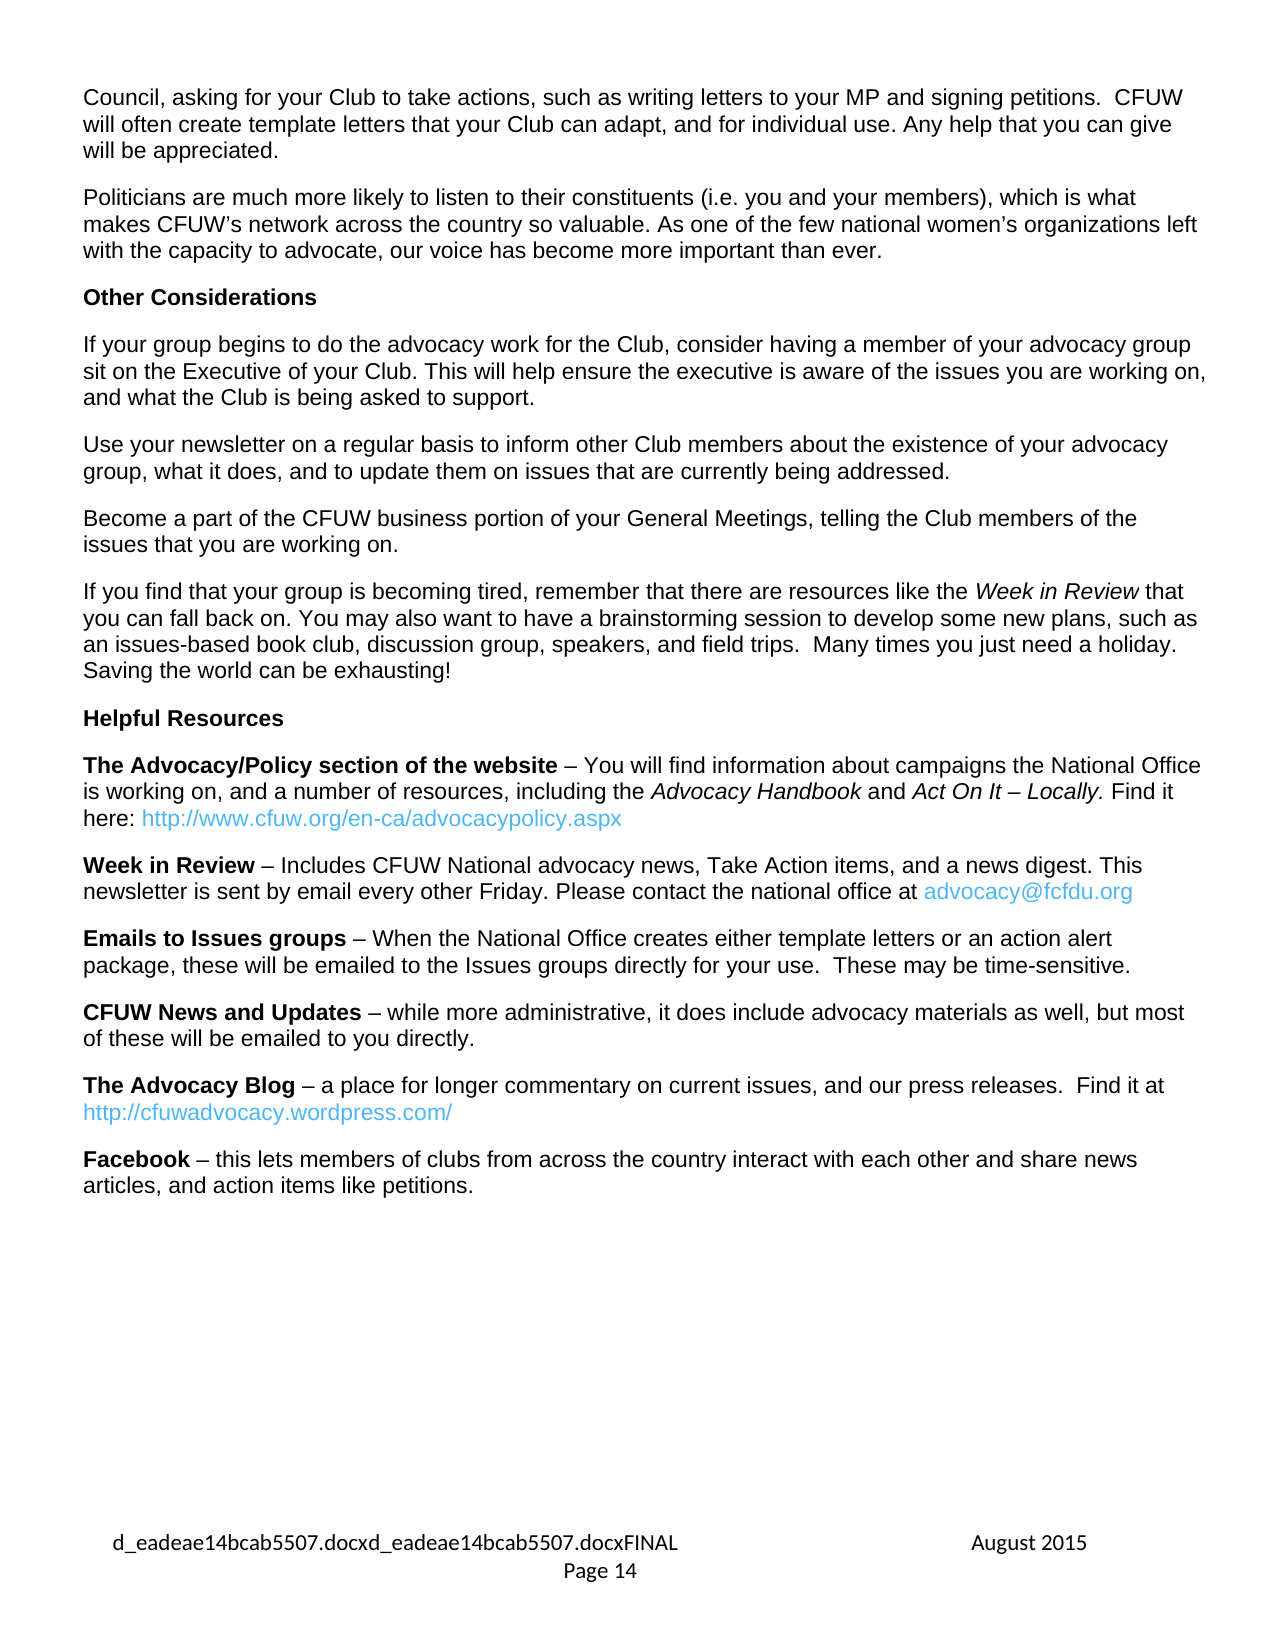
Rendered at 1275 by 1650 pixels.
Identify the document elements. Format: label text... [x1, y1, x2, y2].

text Emails to Issues groups – When the National Office creates either template letters or an action alert package, these will be emailed to the Issues groups directly for your use. These may be time-sensitive. [83, 925, 1207, 978]
text Other Considerations [83, 284, 1207, 311]
text Use your newsletter on a regular basis to inform other Club members about the existence of your advocacy group, what it does, and to update them on issues that are currently being addressed. [83, 431, 1207, 484]
text Facebook – this lets members of clubs from across the country interact with each other and share news articles, and action items like petitions. [83, 1146, 1207, 1198]
text The Advocacy Blog – a place for longer commentary on current issues, and our press releases. Find it at http://cfuwadvocacy.wordpress.com/ [83, 1072, 1207, 1125]
text CFUW News and Updates – while more administrative, it does include advocacy materials as well, but most of these will be emailed to you directly. [83, 999, 1207, 1051]
text Politicians are much more likely to listen to their constituents (i.e. you and your members), which is what makes CFUW’s network across the country so valuable. As one of the few national women’s organizations left with the capacity to advocate, our voice has become more important than ever. [83, 184, 1207, 263]
text Become a part of the CFUW business portion of your General Meetings, telling the Club members of the issues that you are working on. [83, 505, 1207, 557]
text If you find that your group is becoming tired, remember that there are resources like the Week in Review that you can fall back on. You may also want to have a brainstorming session to develop some new plans, such as an issues-based book club, discussion group, speakers, and field trips. Many times you just need a holiday. Saving the world can be exhausting! [83, 578, 1207, 684]
text The Advocacy/Policy section of the website – You will find information about campaigns the National Office is working on, and a number of resources, including the Advocacy Handbook and Act On It – Locally. Find it here: http://www.cfuw.org/en-ca/advocacypolicy.aspx [83, 752, 1207, 831]
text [83, 84, 1207, 163]
text Helpful Resources [83, 704, 1207, 731]
text Week in Review – Includes CFUW National advocacy news, Take Action items, and a news digest. This newsletter is sent by email every other Friday. Please contact the national office at advocacy@fcfdu.org [83, 852, 1207, 904]
text If your group begins to do the advocacy work for the Club, consider having a member of your advocacy group sit on the Executive of your Club. This will help ensure the executive is aware of the issues you are working on, and what the Club is being asked to support. [83, 331, 1207, 410]
